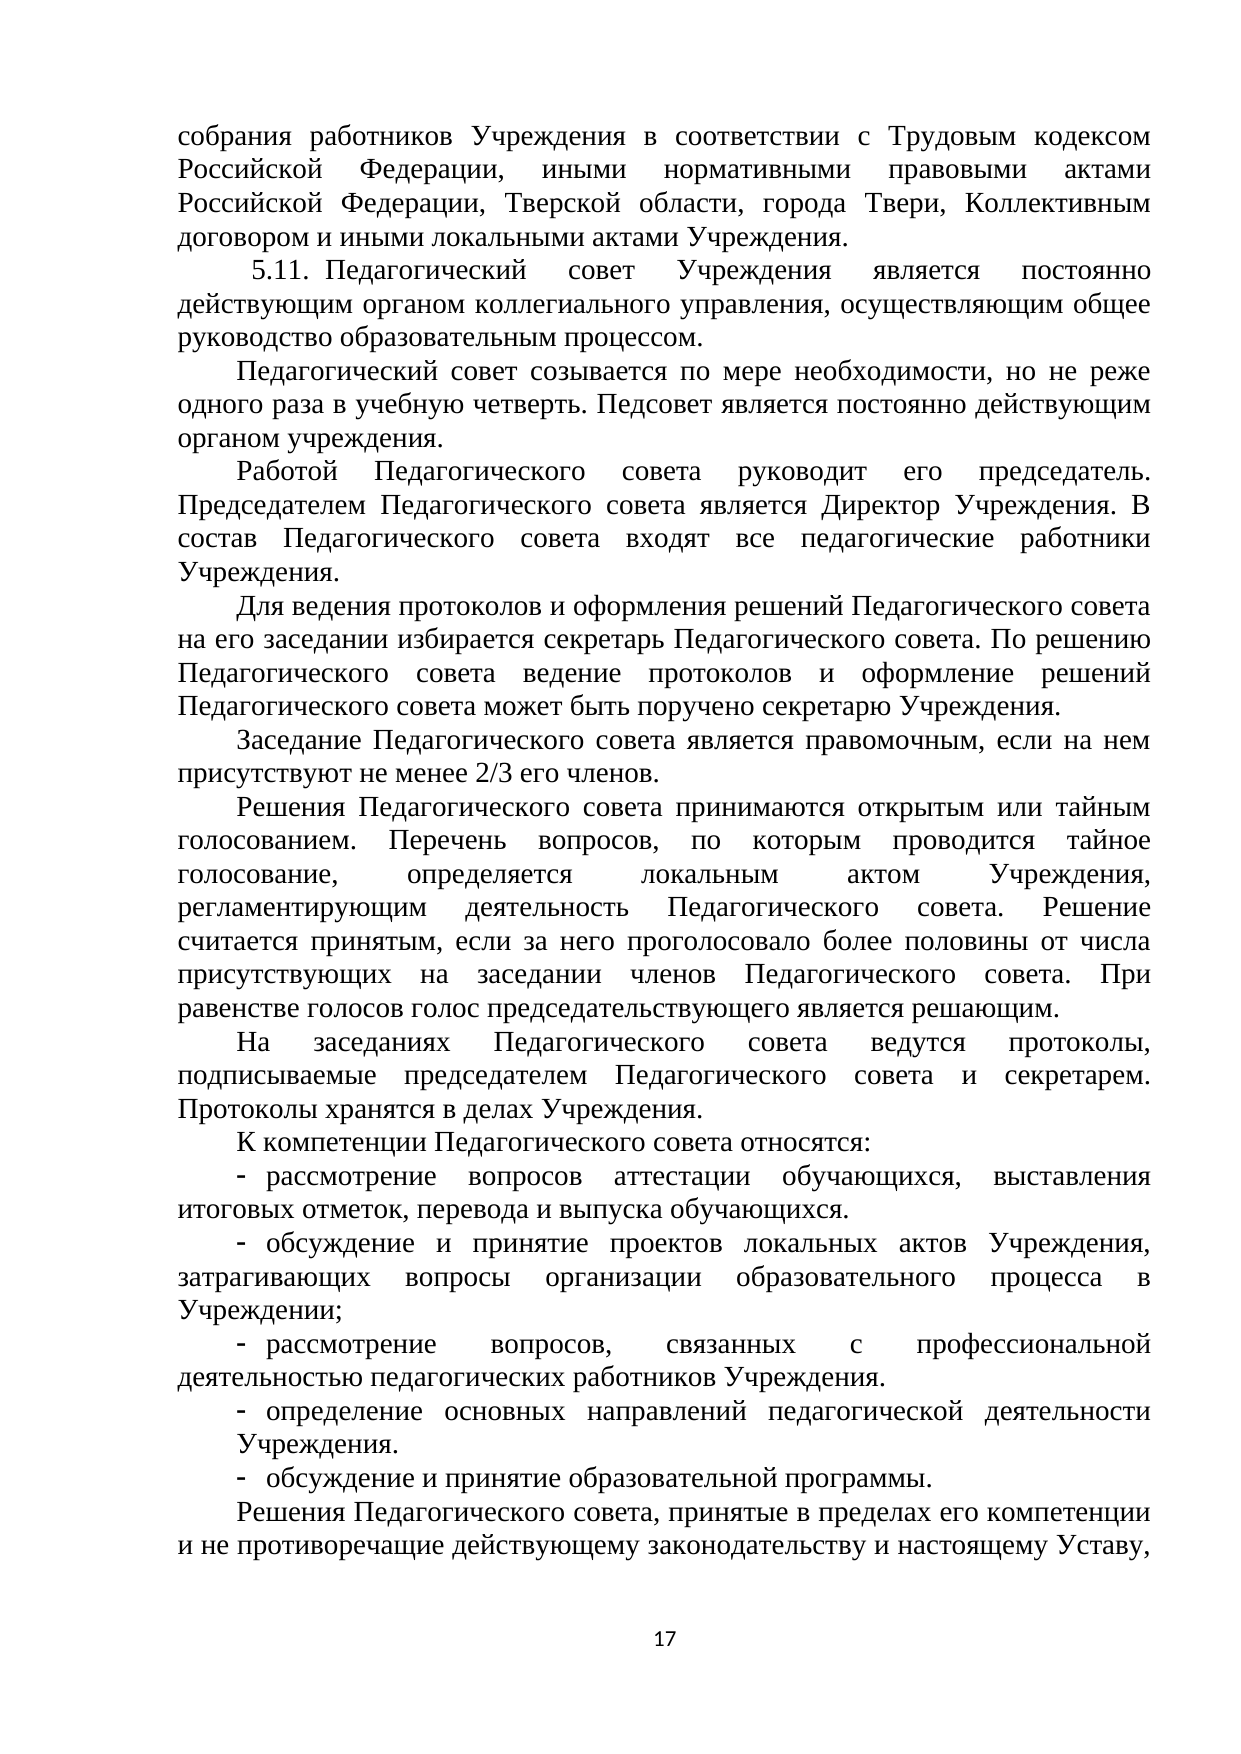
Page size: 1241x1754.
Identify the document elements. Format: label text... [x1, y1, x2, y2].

list Педагогический совет Учреждения является постоянно действующим органом коллегиального управления, осуществляющим общее руководство образовательным процессом. [177, 252, 1152, 353]
text На заседаниях Педагогического совета ведутся протоколы, подписываемые председателем Педагогического совета и секретарем. Протоколы хранятся в делах Учреждения. [177, 1024, 1152, 1124]
list рассмотрение вопросов, связанных с профессиональной деятельностью педагогических работников Учреждения. [177, 1326, 1152, 1393]
list обсуждение и принятие образовательной программы. [236, 1460, 1152, 1494]
text Педагогический совет созывается по мере необходимости, но не реже одного раза в учебную четверть. Педсовет является постоянно действующим органом учреждения. [177, 353, 1152, 453]
text К компетенции Педагогического совета относятся: [177, 1124, 1152, 1158]
text Для ведения протоколов и оформления решений Педагогического совета на его заседании избирается секретарь Педагогического совета. По решению Педагогического совета ведение протоколов и оформление решений Педагогического совета может быть поручено секретарю Учреждения. [177, 588, 1152, 722]
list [177, 118, 1152, 252]
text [177, 1494, 1152, 1561]
text Заседание Педагогического совета является правомочным, если на нем присутствуют не менее 2/3 его членов. [177, 722, 1152, 789]
text Работой Педагогического совета руководит его председатель. Председателем Педагогического совета является Директор Учреждения. В состав Педагогического совета входят все педагогические работники Учреждения. [177, 453, 1152, 588]
list рассмотрение вопросов аттестации обучающихся, выставления итоговых отметок, перевода и выпуска обучающихся. [177, 1158, 1152, 1225]
text Решения Педагогического совета принимаются открытым или тайным голосованием. Перечень вопросов, по которым проводится тайное голосование, определяется локальным актом Учреждения, регламентирующим деятельность Педагогического совета. Решение считается принятым, если за него проголосовало более половины от числа присутствующих на заседании членов Педагогического совета. При равенстве голосов голос председательствующего является решающим. [177, 789, 1152, 1024]
list определение основных направлений педагогической деятельности Учреждения. [236, 1393, 1152, 1460]
list обсуждение и принятие проектов локальных актов Учреждения, затрагивающих вопросы организации образовательного процесса в Учреждении; [177, 1225, 1152, 1326]
